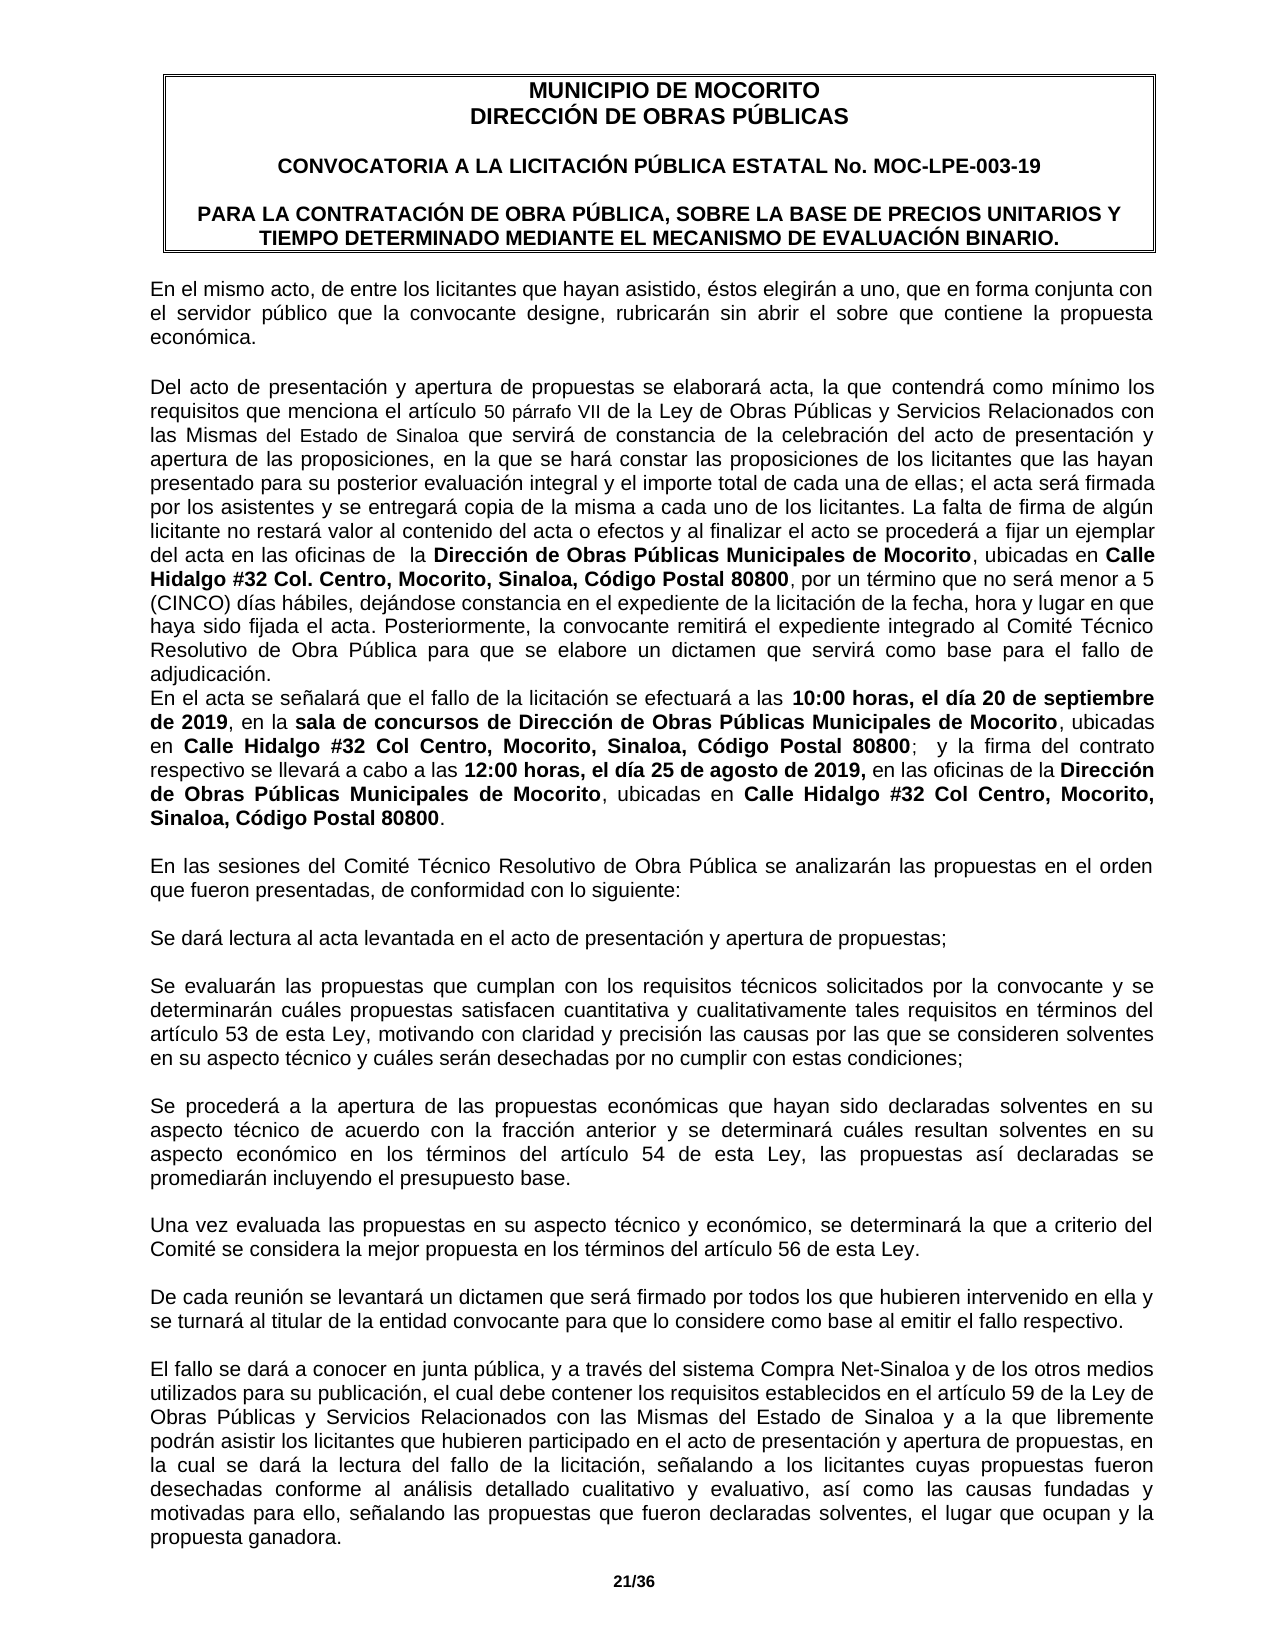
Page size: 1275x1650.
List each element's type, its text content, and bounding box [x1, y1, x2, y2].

text De cada reunión se levantará un dictamen que será firmado por todos los que hubieren intervenido en ella y se turnará al titular de la entidad convocante para que lo considere como base al emitir el fallo respectivo. [150, 1285, 1155, 1333]
text El fallo se dará a conocer en junta pública, y a través del sistema Compra Net-Sinaloa y de los otros medios utilizados para su publicación, el cual debe contener los requisitos establecidos en el artículo 59 de la Ley de Obras Públicas y Servicios Relacionados con las Mismas del Estado de Sinaloa y a la que libremente podrán asistir los licitantes que hubieren participado en el acto de presentación y apertura de propuestas, en la cual se dará la lectura del fallo de la licitación, señalando a los licitantes cuyas propuestas fueron desechadas conforme al análisis detallado cualitativo y evaluativo, así como las causas fundadas y motivadas para ello, señalando las propuestas que fueron declaradas solventes, el lugar que ocupan y la propuesta ganadora. [150, 1357, 1155, 1549]
text En las sesiones del Comité Técnico Resolutivo de Obra Pública se analizarán las propuestas en el orden que fueron presentadas, de conformidad con lo siguiente: [150, 854, 1155, 902]
text En el acta se señalará que el fallo de la licitación se efectuará a las 10:00 horas, el día 20 de septiembre de 2019, en la sala de concursos de Dirección de Obras Públicas Municipales de Mocorito, ubicadas en Calle Hidalgo #32 Col Centro, Mocorito, Sinaloa, Código Postal 80800; y la firma del contrato respectivo se llevará a cabo a las 12:00 horas, el día 25 de agosto de 2019, en las oficinas de la Dirección de Obras Públicas Municipales de Mocorito, ubicadas en Calle Hidalgo #32 Col Centro, Mocorito, Sinaloa, Código Postal 80800. [150, 686, 1155, 830]
text Se evaluarán las propuestas que cumplan con los requisitos técnicos solicitados por la convocante y se determinarán cuáles propuestas satisfacen cuantitativa y cualitativamente tales requisitos en términos del artículo 53 de esta Ley, motivando con claridad y precisión las causas por las que se consideren solventes en su aspecto técnico y cuáles serán desechadas por no cumplir con estas condiciones; [150, 974, 1155, 1069]
text Se dará lectura al acta levantada en el acto de presentación y apertura de propuestas; [150, 926, 1155, 950]
text Se procederá a la apertura de las propuestas económicas que hayan sido declaradas solventes en su aspecto técnico de acuerdo con la fracción anterior y se determinará cuáles resultan solventes en su aspecto económico en los términos del artículo 54 de esta Ley, las propuestas así declaradas se promediarán incluyendo el presupuesto base. [150, 1093, 1155, 1189]
text Una vez evaluada las propuestas en su aspecto técnico y económico, se determinará la que a criterio del Comité se considera la mejor propuesta en los términos del artículo 56 de esta Ley. [150, 1213, 1155, 1261]
text Del acto de presentación y apertura de propuestas se elaborará acta, la que contendrá como mínimo los requisitos que menciona el artículo 50 párrafo VII de la Ley de Obras Públicas y Servicios Relacionados con las Mismas del Estado de Sinaloa que servirá de constancia de la celebración del acto de presentación y apertura de las proposiciones, en la que se hará constar las proposiciones de los licitantes que las hayan presentado para su posterior evaluación integral y el importe total de cada una de ellas; el acta será firmada por los asistentes y se entregará copia de la misma a cada uno de los licitantes. La falta de firma de algún licitante no restará valor al contenido del acta o efectos y al finalizar el acto se procederá a fijar un ejemplar del acta en las oficinas de la Dirección de Obras Públicas Municipales de Mocorito, ubicadas en Calle Hidalgo #32 Col. Centro, Mocorito, Sinaloa, Código Postal 80800, por un término que no será menor a 5 (CINCO) días hábiles, dejándose constancia en el expediente de la licitación de la fecha, hora y lugar en que haya sido fijada el acta. Posteriormente, la convocante remitirá el expediente integrado al Comité Técnico Resolutivo de Obra Pública para que se elabore un dictamen que servirá como base para el fallo de adjudicación. [150, 375, 1155, 686]
text En el mismo acto, de entre los licitantes que hayan asistido, éstos elegirán a uno, que en forma conjunta con el servidor público que la convocante designe, rubricarán sin abrir el sobre que contiene la propuesta económica. [150, 277, 1155, 348]
